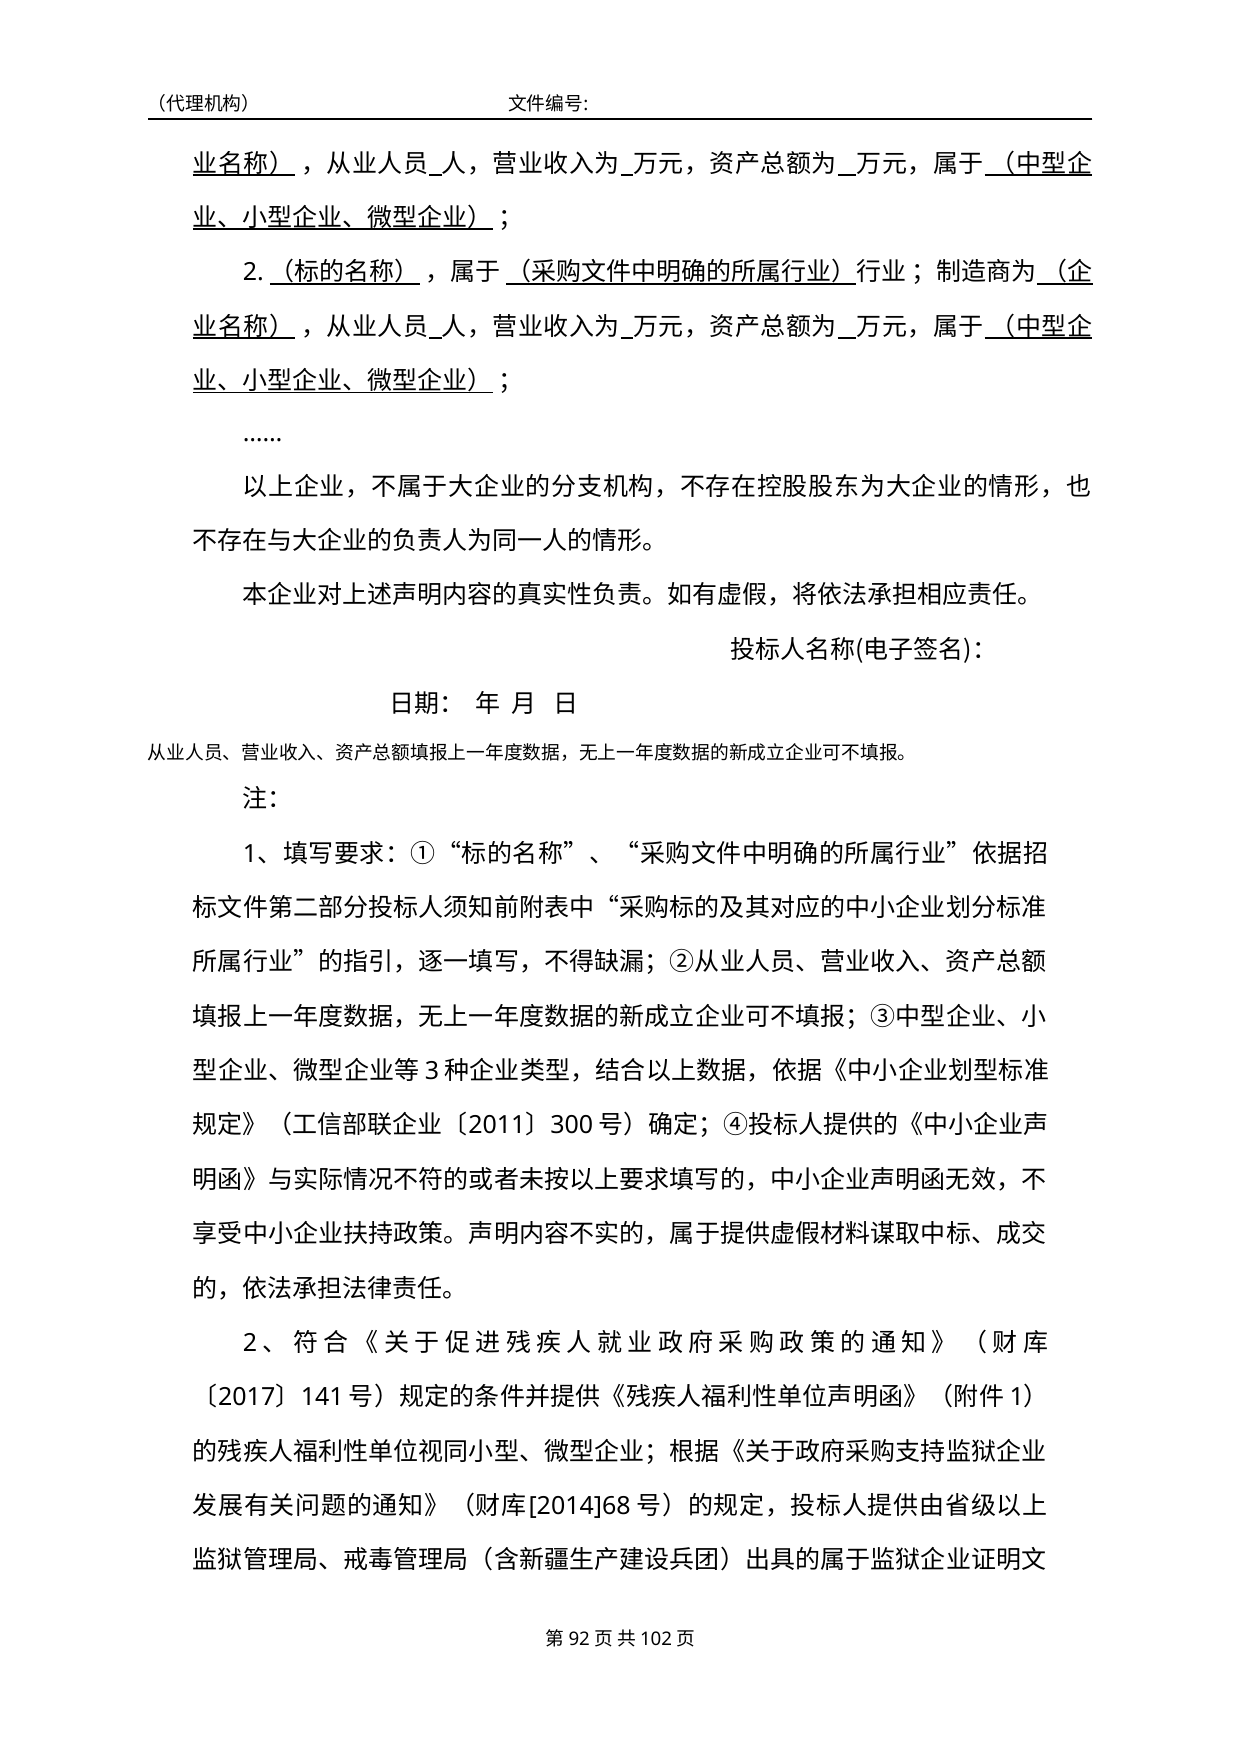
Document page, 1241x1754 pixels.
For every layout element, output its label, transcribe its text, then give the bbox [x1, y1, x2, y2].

text …… [193, 415, 1092, 449]
text 投标人名称(电子签名)： [193, 629, 1092, 665]
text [193, 1322, 1049, 1576]
text 从业人员、营业收入、资产总额填报上一年度数据，无上一年度数据的新成立企业可不填报。 [148, 738, 1092, 765]
text 2. （标的名称） ，属于 （采购文件中明确的所属行业）行业 ；制造商为 （企业名称） ，从业人员 人，营业收入为 万元，资产总额为 万元，属于 （中型企业、小型企业、微型企业） ； [193, 252, 1092, 397]
text 1、填写要求：①“标的名称”、“采购文件中明确的所属行业”依据招标文件第二部分投标人须知前附表中“采购标的及其对应的中小企业划分标准所属行业”的指引，逐一填写，不得缺漏；②从业人员、营业收入、资产总额填报上一年度数据，无上一年度数据的新成立企业可不填报；③中型企业、小型企业、微型企业等3种企业类型，结合以上数据，依据《中小企业划型标准规定》（工信部联企业〔2011〕300号）确定；④投标人提供的《中小企业声明函》与实际情况不符的或者未按以上要求填写的，中小企业声明函无效，不享受中小企业扶持政策。声明内容不实的，属于提供虚假材料谋取中标、成交的，依法承担法律责任。 [193, 833, 1049, 1304]
text 日期： 年 月 日 [148, 683, 1092, 720]
text 本企业对上述声明内容的真实性负责。如有虚假，将依法承担相应责任。 [193, 575, 1092, 611]
text 以上企业，不属于大企业的分支机构，不存在控股股东为大企业的情形，也不存在与大企业的负责人为同一人的情形。 [193, 466, 1092, 557]
text 注： [193, 779, 1049, 815]
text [193, 143, 1092, 234]
